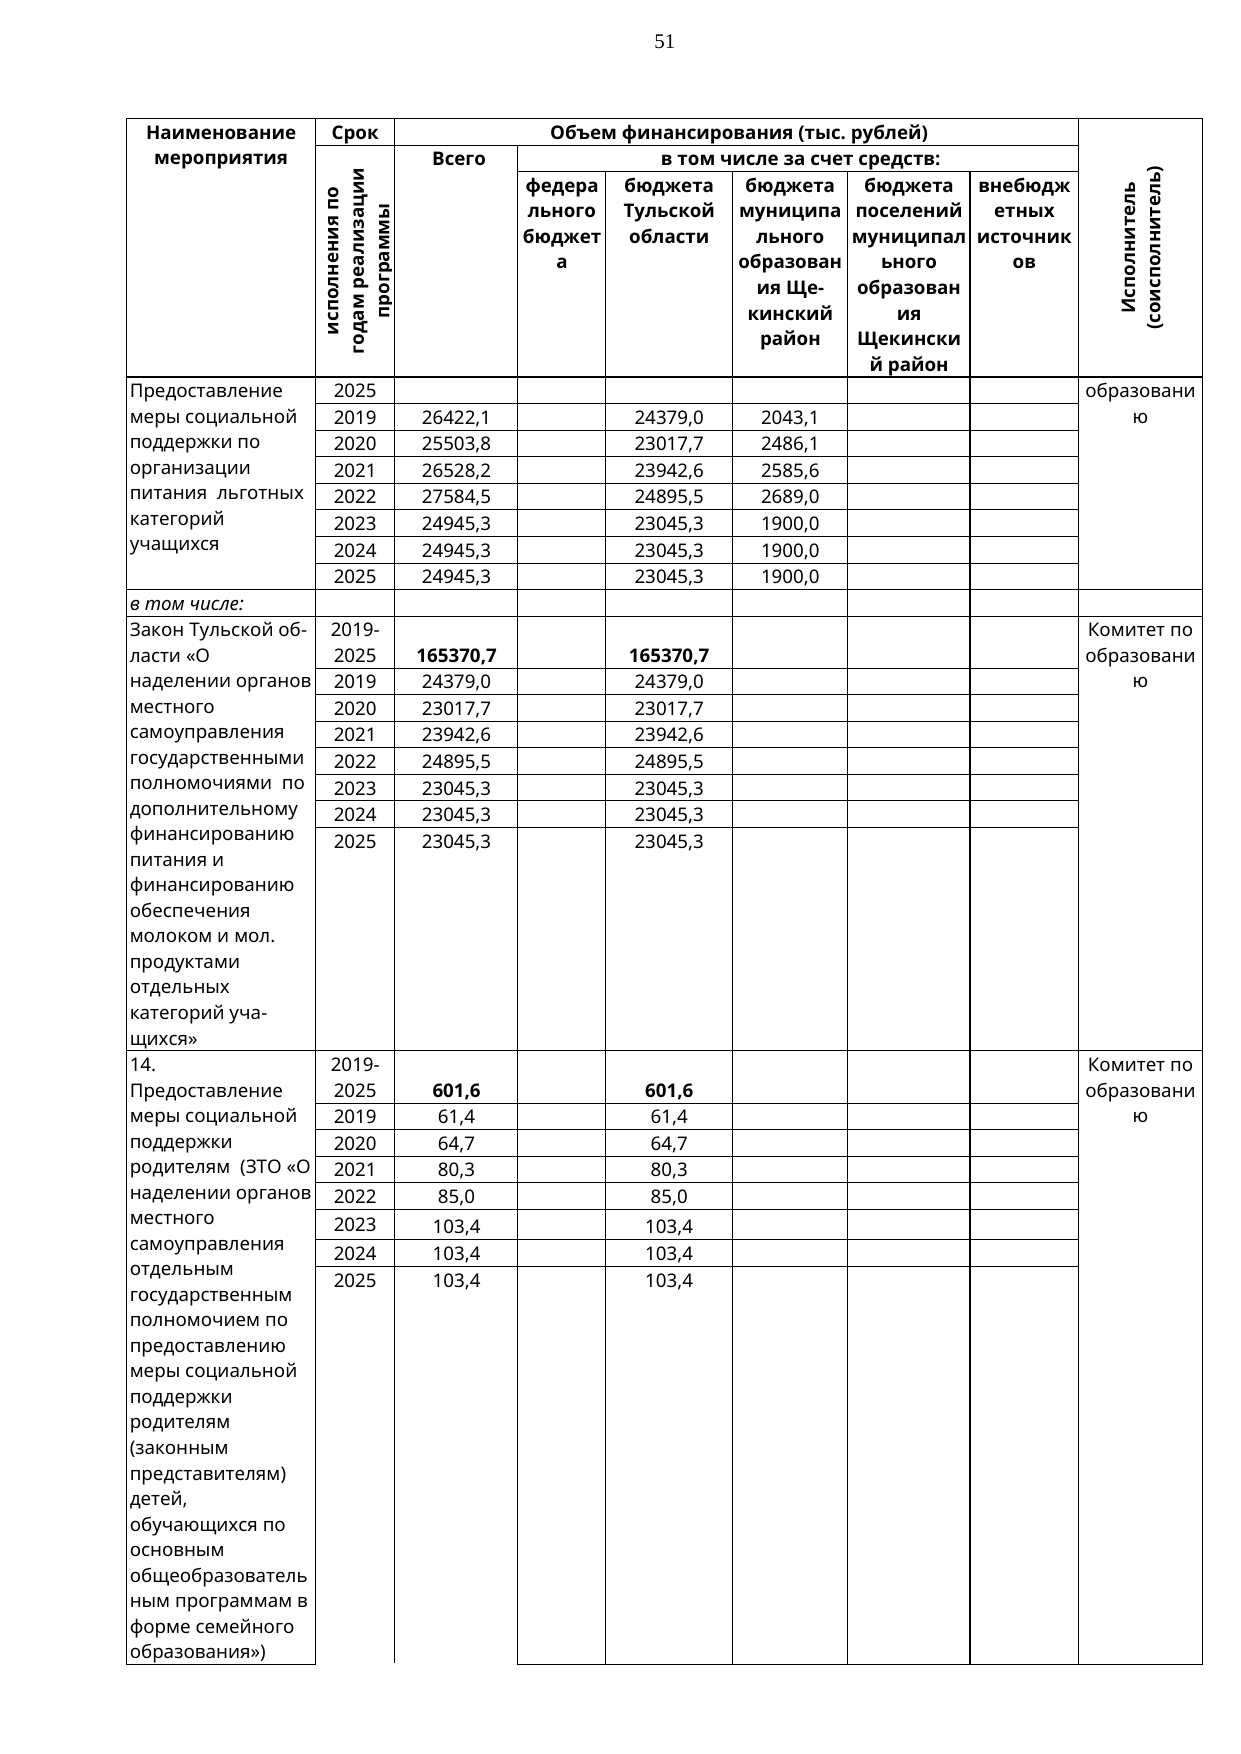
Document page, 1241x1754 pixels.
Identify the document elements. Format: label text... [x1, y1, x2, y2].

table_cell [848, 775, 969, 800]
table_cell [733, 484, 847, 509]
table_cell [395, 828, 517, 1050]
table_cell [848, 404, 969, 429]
table_cell исполнения по годам реализации программы [316, 146, 394, 376]
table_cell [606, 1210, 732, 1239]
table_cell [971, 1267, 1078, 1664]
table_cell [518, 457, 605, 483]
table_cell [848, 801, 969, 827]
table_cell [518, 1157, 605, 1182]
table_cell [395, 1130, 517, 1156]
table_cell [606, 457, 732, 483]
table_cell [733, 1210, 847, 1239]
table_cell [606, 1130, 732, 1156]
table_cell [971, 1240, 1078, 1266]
table_cell федерального бюджета [518, 172, 605, 376]
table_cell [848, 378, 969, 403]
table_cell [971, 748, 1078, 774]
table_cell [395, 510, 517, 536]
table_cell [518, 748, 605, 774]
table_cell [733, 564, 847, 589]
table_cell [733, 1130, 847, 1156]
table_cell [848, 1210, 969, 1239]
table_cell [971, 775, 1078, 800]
table_header Исполнитель (соисполнитель) [1079, 119, 1202, 376]
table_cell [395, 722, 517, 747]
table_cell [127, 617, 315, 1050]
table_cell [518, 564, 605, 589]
table_cell Всего [395, 146, 517, 376]
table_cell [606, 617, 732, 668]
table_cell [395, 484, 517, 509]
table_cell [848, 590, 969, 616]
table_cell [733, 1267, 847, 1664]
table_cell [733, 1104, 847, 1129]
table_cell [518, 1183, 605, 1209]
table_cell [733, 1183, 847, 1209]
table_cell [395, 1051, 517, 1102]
table_cell бюджета поселений муниципального образования Щекинский район [848, 172, 969, 376]
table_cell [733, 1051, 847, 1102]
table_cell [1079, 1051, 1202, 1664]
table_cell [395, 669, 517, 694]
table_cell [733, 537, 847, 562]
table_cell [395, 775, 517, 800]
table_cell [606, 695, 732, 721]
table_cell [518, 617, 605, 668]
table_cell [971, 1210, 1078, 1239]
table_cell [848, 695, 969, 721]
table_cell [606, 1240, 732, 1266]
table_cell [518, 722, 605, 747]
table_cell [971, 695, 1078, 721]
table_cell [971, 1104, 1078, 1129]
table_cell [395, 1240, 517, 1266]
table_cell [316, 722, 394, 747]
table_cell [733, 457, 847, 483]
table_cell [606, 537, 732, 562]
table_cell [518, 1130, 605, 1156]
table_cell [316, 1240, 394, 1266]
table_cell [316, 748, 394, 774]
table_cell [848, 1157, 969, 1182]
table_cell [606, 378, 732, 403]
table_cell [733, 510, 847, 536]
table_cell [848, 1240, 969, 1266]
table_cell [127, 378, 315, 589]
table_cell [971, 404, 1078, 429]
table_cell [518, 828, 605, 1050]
table_header Срок [316, 119, 394, 145]
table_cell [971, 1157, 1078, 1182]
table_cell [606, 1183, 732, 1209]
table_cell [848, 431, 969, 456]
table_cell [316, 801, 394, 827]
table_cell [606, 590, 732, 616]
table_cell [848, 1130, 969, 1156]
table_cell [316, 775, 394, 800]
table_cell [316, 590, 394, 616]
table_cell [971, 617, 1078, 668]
table_header Объем финансирования (тыс. рублей) [395, 119, 1078, 145]
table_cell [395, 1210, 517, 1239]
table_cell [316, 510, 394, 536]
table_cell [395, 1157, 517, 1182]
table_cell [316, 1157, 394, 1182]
table_cell бюджета Тульской области [606, 172, 732, 376]
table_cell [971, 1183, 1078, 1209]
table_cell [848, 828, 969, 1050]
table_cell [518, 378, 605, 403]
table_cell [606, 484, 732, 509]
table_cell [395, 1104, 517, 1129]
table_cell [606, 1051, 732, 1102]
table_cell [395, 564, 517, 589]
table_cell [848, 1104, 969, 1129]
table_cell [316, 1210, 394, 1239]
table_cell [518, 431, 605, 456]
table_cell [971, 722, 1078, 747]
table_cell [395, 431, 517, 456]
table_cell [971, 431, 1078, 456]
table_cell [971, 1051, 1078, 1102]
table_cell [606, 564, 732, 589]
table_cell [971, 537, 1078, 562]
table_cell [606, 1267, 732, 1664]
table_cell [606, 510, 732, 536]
table_cell внебюджетных источников [971, 172, 1078, 376]
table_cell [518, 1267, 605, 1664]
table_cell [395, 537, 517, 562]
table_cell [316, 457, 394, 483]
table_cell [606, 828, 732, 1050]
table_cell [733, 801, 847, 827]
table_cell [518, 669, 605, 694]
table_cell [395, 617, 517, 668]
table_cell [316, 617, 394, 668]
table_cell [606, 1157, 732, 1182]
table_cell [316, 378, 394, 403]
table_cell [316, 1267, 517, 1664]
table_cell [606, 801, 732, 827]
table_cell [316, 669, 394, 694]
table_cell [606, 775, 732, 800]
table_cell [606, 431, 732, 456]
table_cell бюджета муниципального образования Щекинский район [733, 172, 847, 376]
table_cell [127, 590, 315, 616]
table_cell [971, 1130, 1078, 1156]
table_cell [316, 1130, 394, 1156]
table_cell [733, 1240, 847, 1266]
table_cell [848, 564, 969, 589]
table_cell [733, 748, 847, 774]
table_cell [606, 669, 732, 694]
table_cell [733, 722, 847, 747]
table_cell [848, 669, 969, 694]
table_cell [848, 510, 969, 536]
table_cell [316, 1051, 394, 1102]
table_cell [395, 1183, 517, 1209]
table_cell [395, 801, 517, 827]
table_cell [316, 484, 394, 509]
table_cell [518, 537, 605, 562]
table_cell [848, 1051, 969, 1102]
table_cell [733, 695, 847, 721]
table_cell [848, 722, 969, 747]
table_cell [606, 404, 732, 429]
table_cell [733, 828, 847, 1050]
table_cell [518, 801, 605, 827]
table_cell в том числе за счет средств: [518, 146, 1078, 171]
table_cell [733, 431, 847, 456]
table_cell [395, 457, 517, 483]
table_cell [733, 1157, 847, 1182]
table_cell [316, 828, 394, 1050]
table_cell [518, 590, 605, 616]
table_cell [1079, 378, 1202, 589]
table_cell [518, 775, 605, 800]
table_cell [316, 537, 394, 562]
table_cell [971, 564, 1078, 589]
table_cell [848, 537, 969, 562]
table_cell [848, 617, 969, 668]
table_header Наименование мероприятия [127, 119, 315, 376]
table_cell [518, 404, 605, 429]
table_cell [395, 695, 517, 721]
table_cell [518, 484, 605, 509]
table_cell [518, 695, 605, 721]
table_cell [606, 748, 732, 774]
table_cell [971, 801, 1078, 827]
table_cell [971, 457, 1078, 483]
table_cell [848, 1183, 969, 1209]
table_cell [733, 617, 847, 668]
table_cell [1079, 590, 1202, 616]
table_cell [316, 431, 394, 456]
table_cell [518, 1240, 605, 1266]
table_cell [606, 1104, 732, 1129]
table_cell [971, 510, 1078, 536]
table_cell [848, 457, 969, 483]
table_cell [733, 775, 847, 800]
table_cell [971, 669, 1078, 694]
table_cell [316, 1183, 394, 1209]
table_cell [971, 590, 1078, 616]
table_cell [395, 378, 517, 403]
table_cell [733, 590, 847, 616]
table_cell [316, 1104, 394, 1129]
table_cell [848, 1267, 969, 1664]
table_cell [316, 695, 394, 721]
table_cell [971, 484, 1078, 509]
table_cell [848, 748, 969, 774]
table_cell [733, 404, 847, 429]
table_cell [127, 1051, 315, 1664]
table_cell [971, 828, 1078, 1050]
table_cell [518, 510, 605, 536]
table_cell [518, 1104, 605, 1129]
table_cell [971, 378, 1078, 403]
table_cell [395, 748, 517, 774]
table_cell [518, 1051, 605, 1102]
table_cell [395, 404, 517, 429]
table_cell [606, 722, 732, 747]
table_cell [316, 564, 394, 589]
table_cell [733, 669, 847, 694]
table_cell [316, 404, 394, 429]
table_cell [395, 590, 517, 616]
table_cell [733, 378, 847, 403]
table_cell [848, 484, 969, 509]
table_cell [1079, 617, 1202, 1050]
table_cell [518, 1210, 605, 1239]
